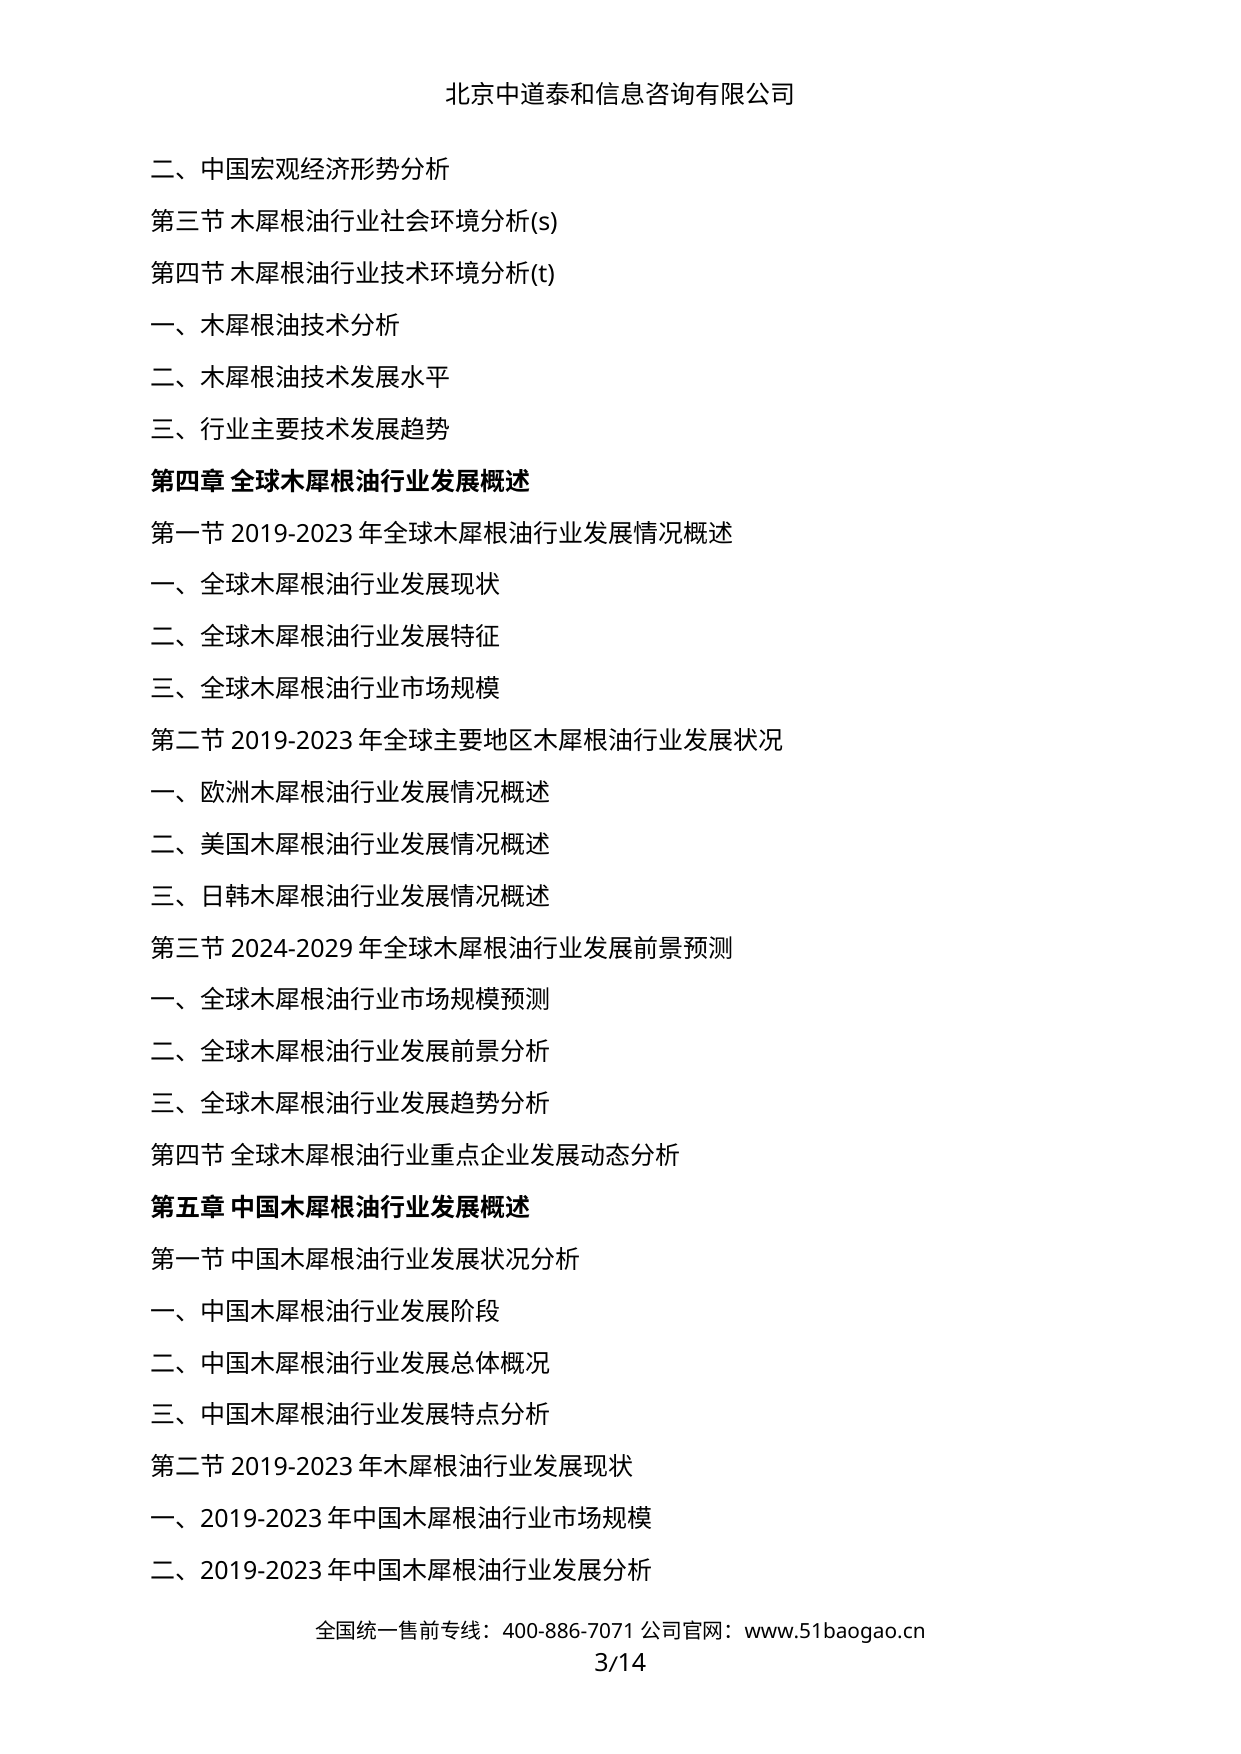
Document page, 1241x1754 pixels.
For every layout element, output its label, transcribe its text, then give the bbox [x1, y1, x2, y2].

text 第四节 全球木犀根油行业重点企业发展动态分析 [150, 1136, 1090, 1172]
text 第三节 木犀根油行业社会环境分析(s) [150, 202, 1090, 238]
text 一、全球木犀根油行业发展现状 [150, 565, 1090, 601]
text 二、木犀根油技术发展水平 [150, 357, 1090, 394]
text 第二节 2019-2023年木犀根油行业发展现状 [150, 1447, 1090, 1483]
text 第五章 中国木犀根油行业发展概述 [150, 1187, 1090, 1224]
text 二、全球木犀根油行业发展特征 [150, 617, 1090, 653]
text 三、中国木犀根油行业发展特点分析 [150, 1395, 1090, 1431]
text 第四节 木犀根油行业技术环境分析(t) [150, 254, 1090, 290]
text 三、全球木犀根油行业市场规模 [150, 669, 1090, 705]
text 一、木犀根油技术分析 [150, 306, 1090, 342]
text 二、2019-2023年中国木犀根油行业发展分析 [150, 1551, 1090, 1587]
text 一、中国木犀根油行业发展阶段 [150, 1291, 1090, 1327]
text 三、日韩木犀根油行业发展情况概述 [150, 876, 1090, 912]
text 第一节 2019-2023年全球木犀根油行业发展情况概述 [150, 513, 1090, 549]
text 二、美国木犀根油行业发展情况概述 [150, 824, 1090, 861]
text 第一节 中国木犀根油行业发展状况分析 [150, 1239, 1090, 1276]
text 一、2019-2023年中国木犀根油行业市场规模 [150, 1499, 1090, 1535]
text 一、欧洲木犀根油行业发展情况概述 [150, 772, 1090, 809]
text 第二节 2019-2023年全球主要地区木犀根油行业发展状况 [150, 721, 1090, 757]
text 二、全球木犀根油行业发展前景分析 [150, 1032, 1090, 1068]
text 第三节 2024-2029年全球木犀根油行业发展前景预测 [150, 928, 1090, 964]
text 三、行业主要技术发展趋势 [150, 409, 1090, 446]
text 三、全球木犀根油行业发展趋势分析 [150, 1084, 1090, 1120]
text 一、全球木犀根油行业市场规模预测 [150, 980, 1090, 1016]
text 二、中国木犀根油行业发展总体概况 [150, 1343, 1090, 1379]
text 二、中国宏观经济形势分析 [150, 150, 1090, 186]
text 第四章 全球木犀根油行业发展概述 [150, 461, 1090, 497]
